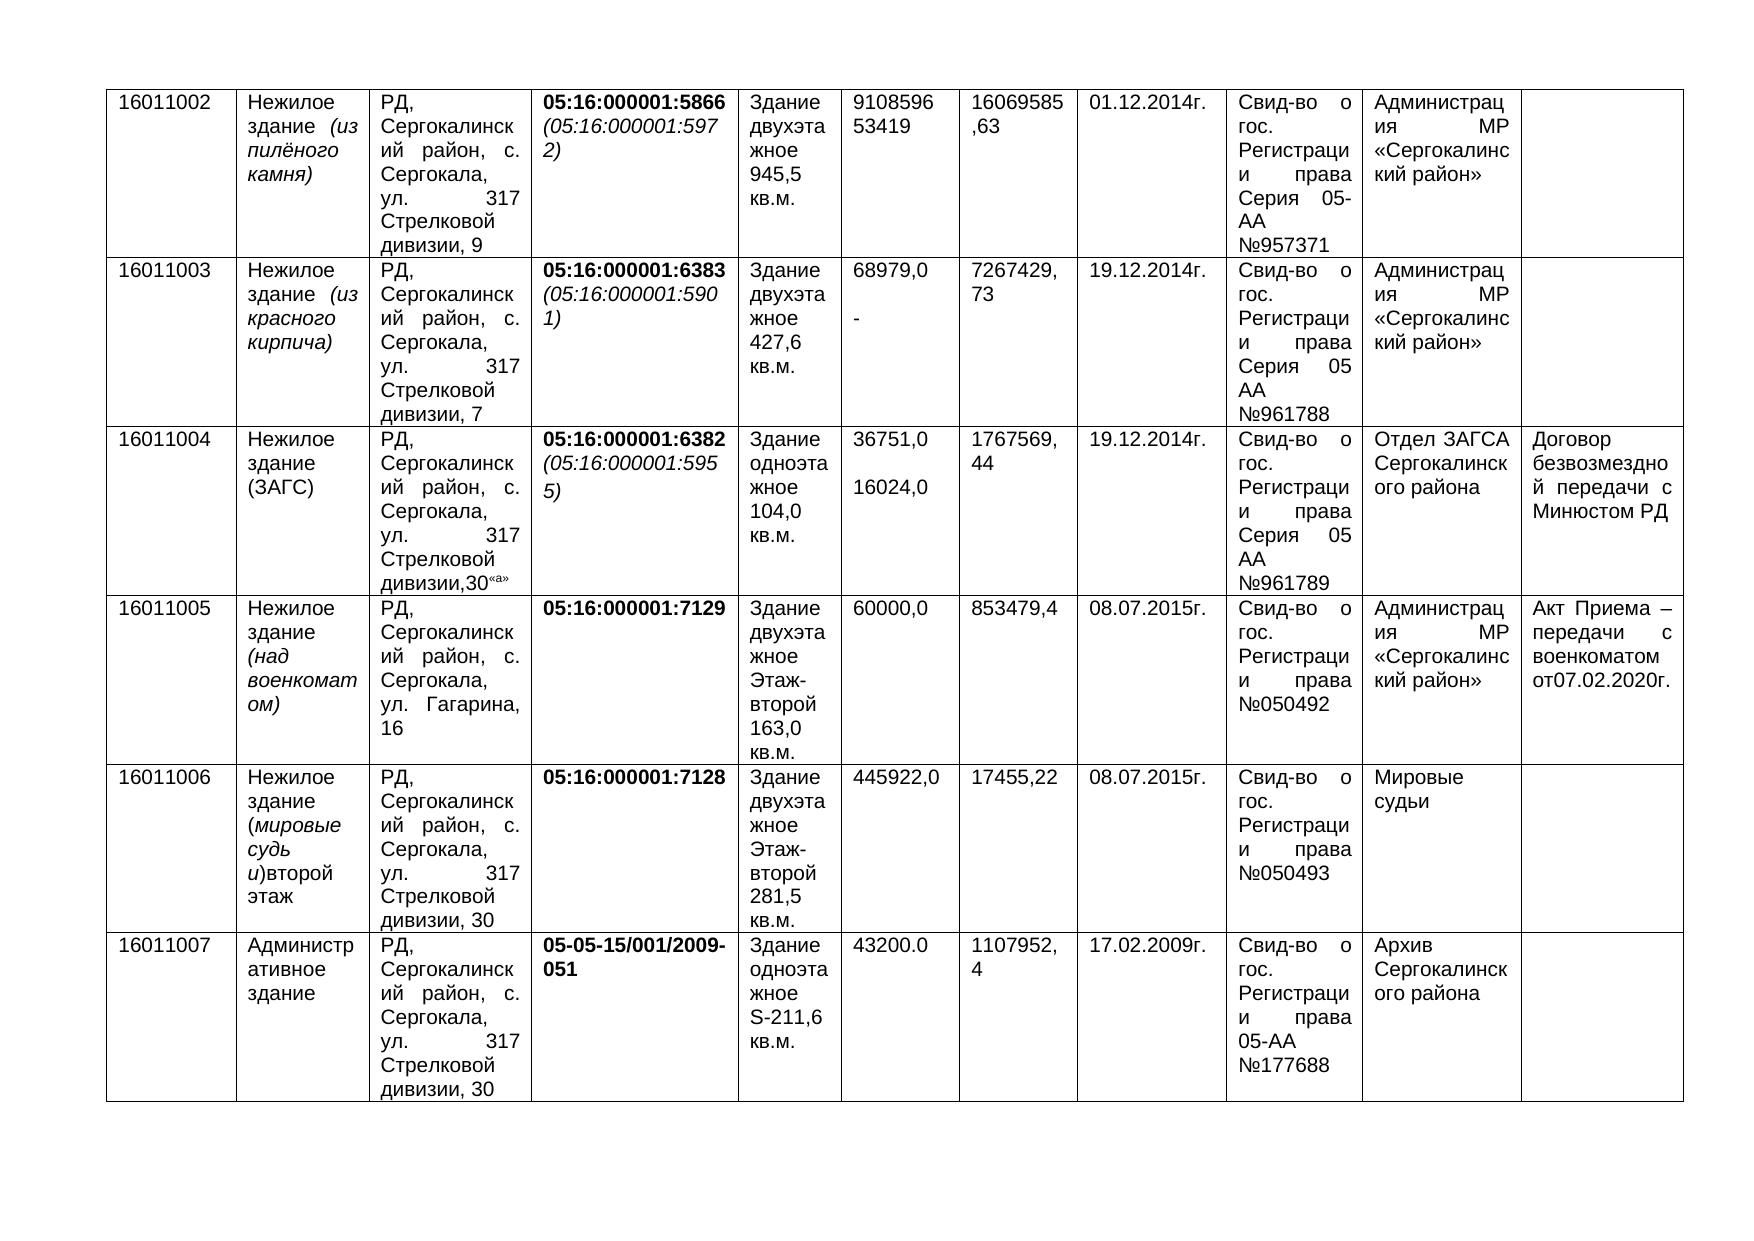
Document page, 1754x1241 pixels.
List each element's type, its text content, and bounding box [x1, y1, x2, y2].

table_cell 17.02.2009г. [1078, 933, 1226, 1101]
table_cell 60000,0 [842, 596, 959, 763]
table_cell [1522, 765, 1683, 932]
table_cell Свид-во о гос. Регистрации права Серия 05 АА №961789 [1227, 427, 1362, 595]
table_cell РД, Сергокалинский район, с. Сергокала, ул. 317 Стрелковой дивизии, 30 [370, 765, 531, 932]
table_cell 445922,0 [842, 765, 959, 932]
table_cell Здание двухэтажное Этаж-второй 163,0 кв.м. [739, 596, 841, 763]
table_cell РД, Сергокалинский район, с. Сергокала, ул. 317 Стрелковой дивизии, 9 [370, 90, 531, 257]
table_cell Свид-во о гос. Регистрации права 05-АА №177688 [1227, 933, 1362, 1101]
table_cell 1767569,44 [960, 427, 1077, 595]
table_cell 68979,0 - [842, 258, 959, 426]
table_cell 853479,4 [960, 596, 1077, 763]
table_cell 16011003 [107, 258, 236, 426]
table_cell [1522, 933, 1683, 1101]
table_cell [1522, 90, 1683, 257]
table_cell 05:16:000001:6382 (05:16:000001:5955) [532, 427, 738, 595]
table_cell Договор безвозмездной передачи с Минюстом РД [1522, 427, 1683, 595]
table_cell Здание двухэтажное 427,6 кв.м. [739, 258, 841, 426]
table_cell Отдел ЗАГСА Сергокалинского района [1363, 427, 1521, 595]
table_cell Акт Приема – передачи с военкоматом от07.02.2020г. [1522, 596, 1683, 763]
table_cell Здание двухэтажное Этаж-второй 281,5 кв.м. [739, 765, 841, 932]
table_cell Мировые судьи [1363, 765, 1521, 932]
table_cell 16011002 [107, 90, 236, 257]
table_cell 7267429,73 [960, 258, 1077, 426]
table_cell 9108596 53419 [842, 90, 959, 257]
table_cell Свид-во о гос. Регистрации права Серия 05-АА №957371 [1227, 90, 1362, 257]
table_cell [1522, 258, 1683, 426]
table_cell 05-05-15/001/2009-051 [532, 933, 738, 1101]
table_cell Здание одноэтажное S-211,6 кв.м. [739, 933, 841, 1101]
table_cell Администрация МР «Сергокалинский район» [1363, 90, 1521, 257]
table_cell Свид-во о гос. Регистрации права №050493 [1227, 765, 1362, 932]
table_cell Администрация МР «Сергокалинский район» [1363, 596, 1521, 763]
table_cell 43200.0 [842, 933, 959, 1101]
table_cell РД, Сергокалинский район, с. Сергокала, ул. 317 Стрелковой дивизии, 7 [370, 258, 531, 426]
table_cell Нежилое здание (из красного кирпича) [237, 258, 369, 426]
table_cell 05:16:000001:7129 [532, 596, 738, 763]
table_cell Свид-во о гос. Регистрации права №050492 [1227, 596, 1362, 763]
table_cell Нежилое здание (над военкоматом) [237, 596, 369, 763]
table_cell 16011005 [107, 596, 236, 763]
table_cell Свид-во о гос. Регистрации права Серия 05 АА №961788 [1227, 258, 1362, 426]
table_cell РД, Сергокалинский район, с. Сергокала, ул. 317 Стрелковой дивизии,30«а» [370, 427, 531, 595]
table_cell 19.12.2014г. [1078, 427, 1226, 595]
table_cell Административное здание [237, 933, 369, 1101]
table_cell 16011004 [107, 427, 236, 595]
table_cell 36751,0 16024,0 [842, 427, 959, 595]
table_cell РД, Сергокалинский район, с. Сергокала, ул. Гагарина, 16 [370, 596, 531, 763]
table_cell 05:16:000001:7128 [532, 765, 738, 932]
table_cell 16069585,63 [960, 90, 1077, 257]
table_cell 01.12.2014г. [1078, 90, 1226, 257]
table_cell РД, Сергокалинский район, с. Сергокала, ул. 317 Стрелковой дивизии, 30 [370, 933, 531, 1101]
table_cell Архив Сергокалинского района [1363, 933, 1521, 1101]
table_cell Нежилое здание (из пилёного камня) [237, 90, 369, 257]
table_cell 19.12.2014г. [1078, 258, 1226, 426]
table_cell 16011007 [107, 933, 236, 1101]
table_cell 16011006 [107, 765, 236, 932]
table_cell Нежилое здание (ЗАГС) [237, 427, 369, 595]
table_cell Нежилое здание (мировые судьи)второй этаж [237, 765, 369, 932]
table_cell 1107952,4 [960, 933, 1077, 1101]
table_cell 05:16:000001:6383 (05:16:000001:5901) [532, 258, 738, 426]
table_cell Здание одноэтажное 104,0 кв.м. [739, 427, 841, 595]
table_cell 08.07.2015г. [1078, 765, 1226, 932]
table_cell Здание двухэтажное 945,5 кв.м. [739, 90, 841, 257]
table_cell 08.07.2015г. [1078, 596, 1226, 763]
table_cell Администрация МР «Сергокалинский район» [1363, 258, 1521, 426]
table_cell 17455,22 [960, 765, 1077, 932]
table_cell 05:16:000001:5866 (05:16:000001:5972) [532, 90, 738, 257]
